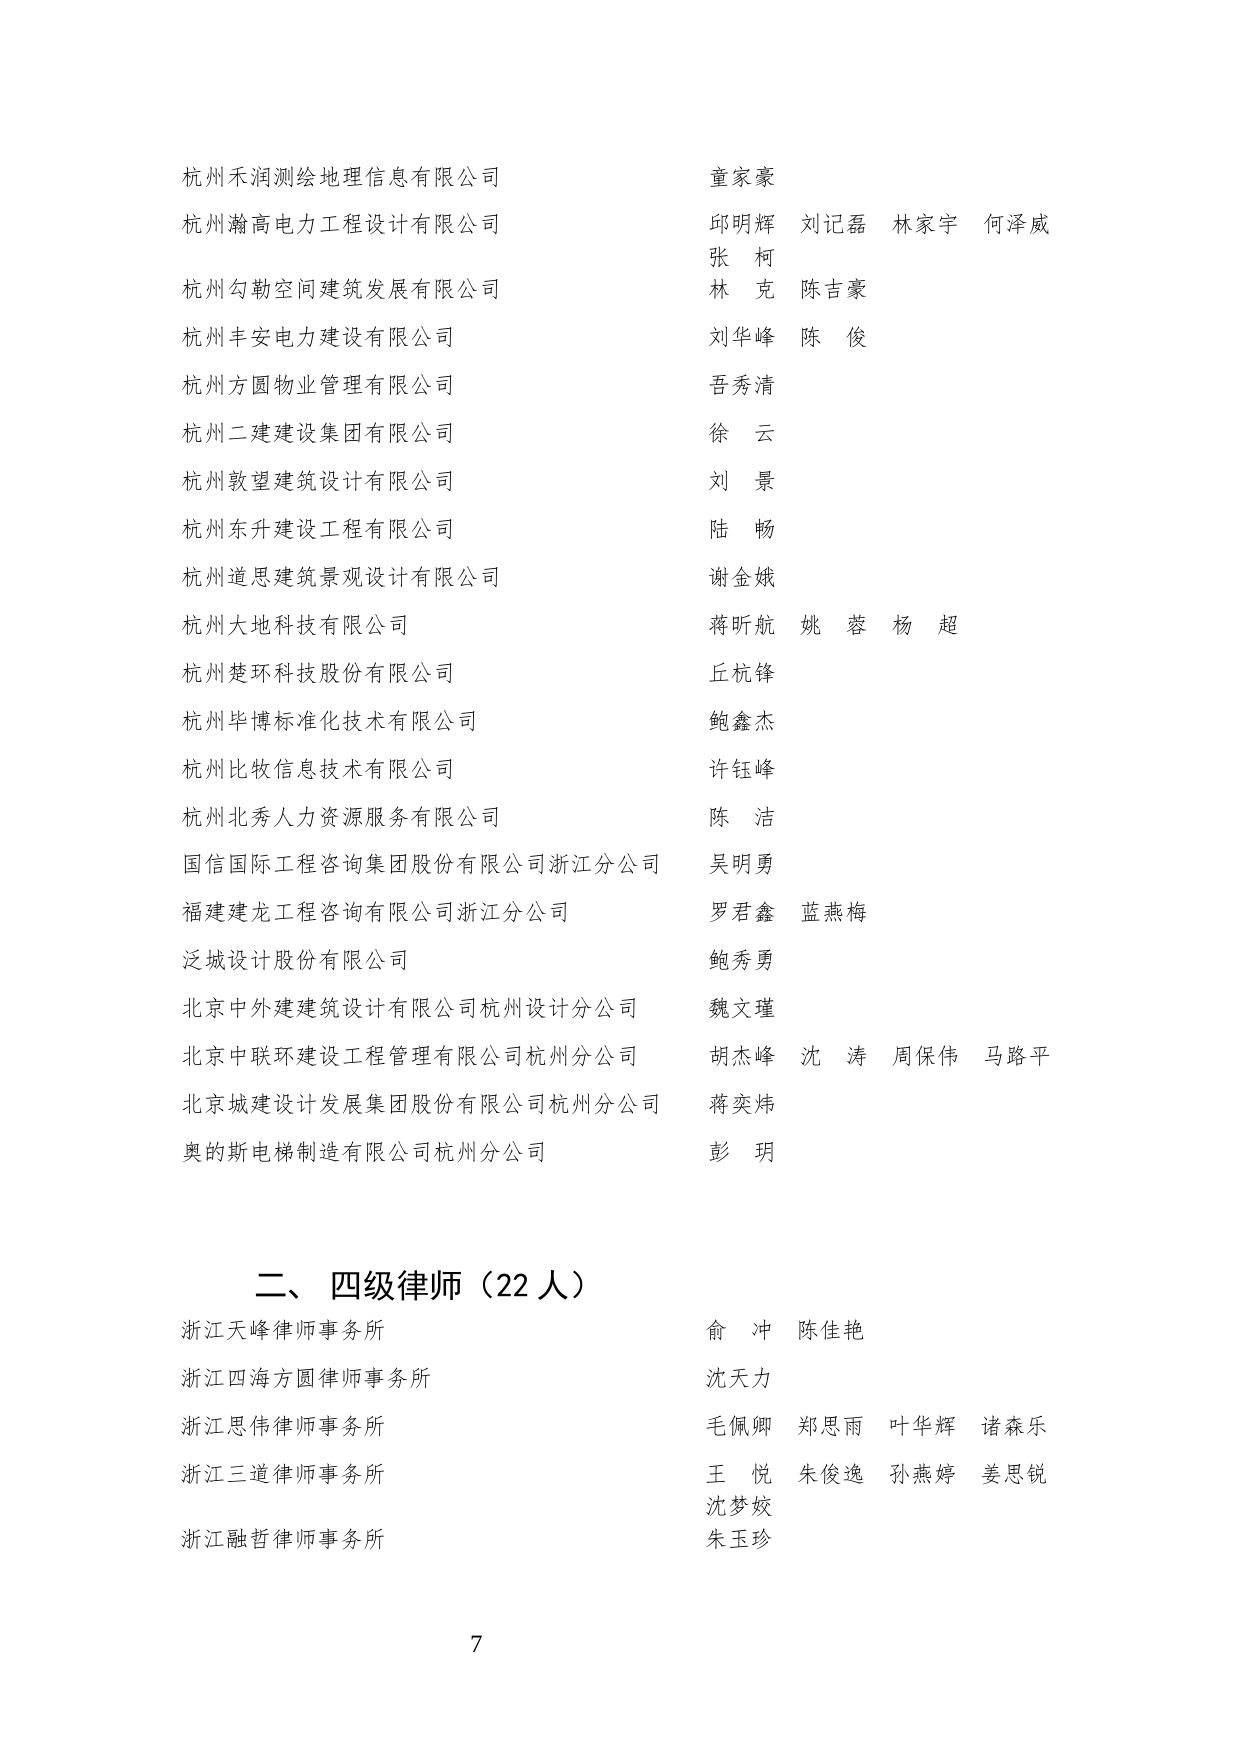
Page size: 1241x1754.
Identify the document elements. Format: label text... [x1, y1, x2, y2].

table_cell 杭州毕博标准化技术有限公司 [169, 706, 696, 754]
table_cell 北京中联环建设工程管理有限公司杭州分公司 [169, 1042, 696, 1089]
table_cell 杭州楚环科技股份有限公司 [169, 658, 696, 706]
table_cell 王 悦 朱俊逸 孙燕婷 姜思锐 沈梦姣 [693, 1459, 1072, 1524]
table_cell 许钰峰 [696, 754, 1071, 802]
table_cell 浙江三道律师事务所 [168, 1459, 693, 1524]
table_cell 朱玉珍 [693, 1524, 1072, 1572]
table_cell 杭州道思建筑景观设计有限公司 [169, 563, 696, 610]
table_cell 罗君鑫 蓝燕梅 [696, 898, 1071, 946]
table_cell 刘 景 [696, 467, 1071, 514]
table_cell 杭州瀚高电力工程设计有限公司 [169, 210, 696, 275]
table_cell 吴明勇 [696, 850, 1071, 898]
table_cell 杭州东升建设工程有限公司 [169, 515, 696, 562]
table_cell 浙江四海方圆律师事务所 [168, 1363, 693, 1411]
table_cell 魏文瑾 [696, 994, 1071, 1042]
table_cell 北京中外建建筑设计有限公司杭州设计分公司 [169, 994, 696, 1042]
table_cell 沈天力 [693, 1363, 1072, 1411]
table_cell 杭州方圆物业管理有限公司 [169, 371, 696, 419]
table_cell 鲍秀勇 [696, 946, 1071, 994]
table_cell 毛佩卿 郑思雨 叶华辉 诸森乐 [693, 1411, 1072, 1459]
table_cell 吾秀清 [696, 371, 1071, 419]
table_cell 童家豪 [696, 162, 1071, 210]
list 四级律师（22人） [254, 1250, 1053, 1315]
table_cell 谢金娥 [696, 563, 1071, 610]
table_cell 蒋昕航 姚 蓉 杨 超 [696, 610, 1071, 658]
table_cell 彭 玥 [696, 1138, 1071, 1185]
table_cell 刘华峰 陈 俊 [696, 323, 1071, 371]
table_cell 胡杰峰 沈 涛 周保伟 马路平 [696, 1042, 1071, 1089]
table_cell 杭州比牧信息技术有限公司 [169, 754, 696, 802]
table_cell 徐 云 [696, 419, 1071, 467]
table_cell 陈 洁 [696, 802, 1071, 850]
table_cell 杭州大地科技有限公司 [169, 610, 696, 658]
table_header 俞 冲 陈佳艳 [693, 1315, 1072, 1363]
table_cell 国信国际工程咨询集团股份有限公司浙江分公司 [169, 850, 696, 898]
table_cell 蒋奕炜 [696, 1090, 1071, 1137]
table_cell 奥的斯电梯制造有限公司杭州分公司 [169, 1138, 696, 1185]
table_cell 杭州二建建设集团有限公司 [169, 419, 696, 467]
table_cell 浙江思伟律师事务所 [168, 1411, 693, 1459]
table_cell 福建建龙工程咨询有限公司浙江分公司 [169, 898, 696, 946]
table_cell 丘杭锋 [696, 658, 1071, 706]
table_cell 杭州禾润测绘地理信息有限公司 [169, 162, 696, 210]
table_cell 杭州丰安电力建设有限公司 [169, 323, 696, 371]
table_cell 林 克 陈吉豪 [696, 275, 1071, 323]
table_cell 泛城设计股份有限公司 [169, 946, 696, 994]
table_cell 邱明辉 刘记磊 林家宇 何泽威 张 柯 [696, 210, 1071, 275]
table_cell 杭州敦望建筑设计有限公司 [169, 467, 696, 514]
table_cell 浙江融哲律师事务所 [168, 1524, 693, 1572]
table_cell 杭州北秀人力资源服务有限公司 [169, 802, 696, 850]
table_cell 鲍鑫杰 [696, 706, 1071, 754]
table_cell 陆 畅 [696, 515, 1071, 562]
table_cell 北京城建设计发展集团股份有限公司杭州分公司 [169, 1090, 696, 1137]
table_cell 杭州勾勒空间建筑发展有限公司 [169, 275, 696, 323]
table_header 浙江天峰律师事务所 [168, 1315, 693, 1363]
